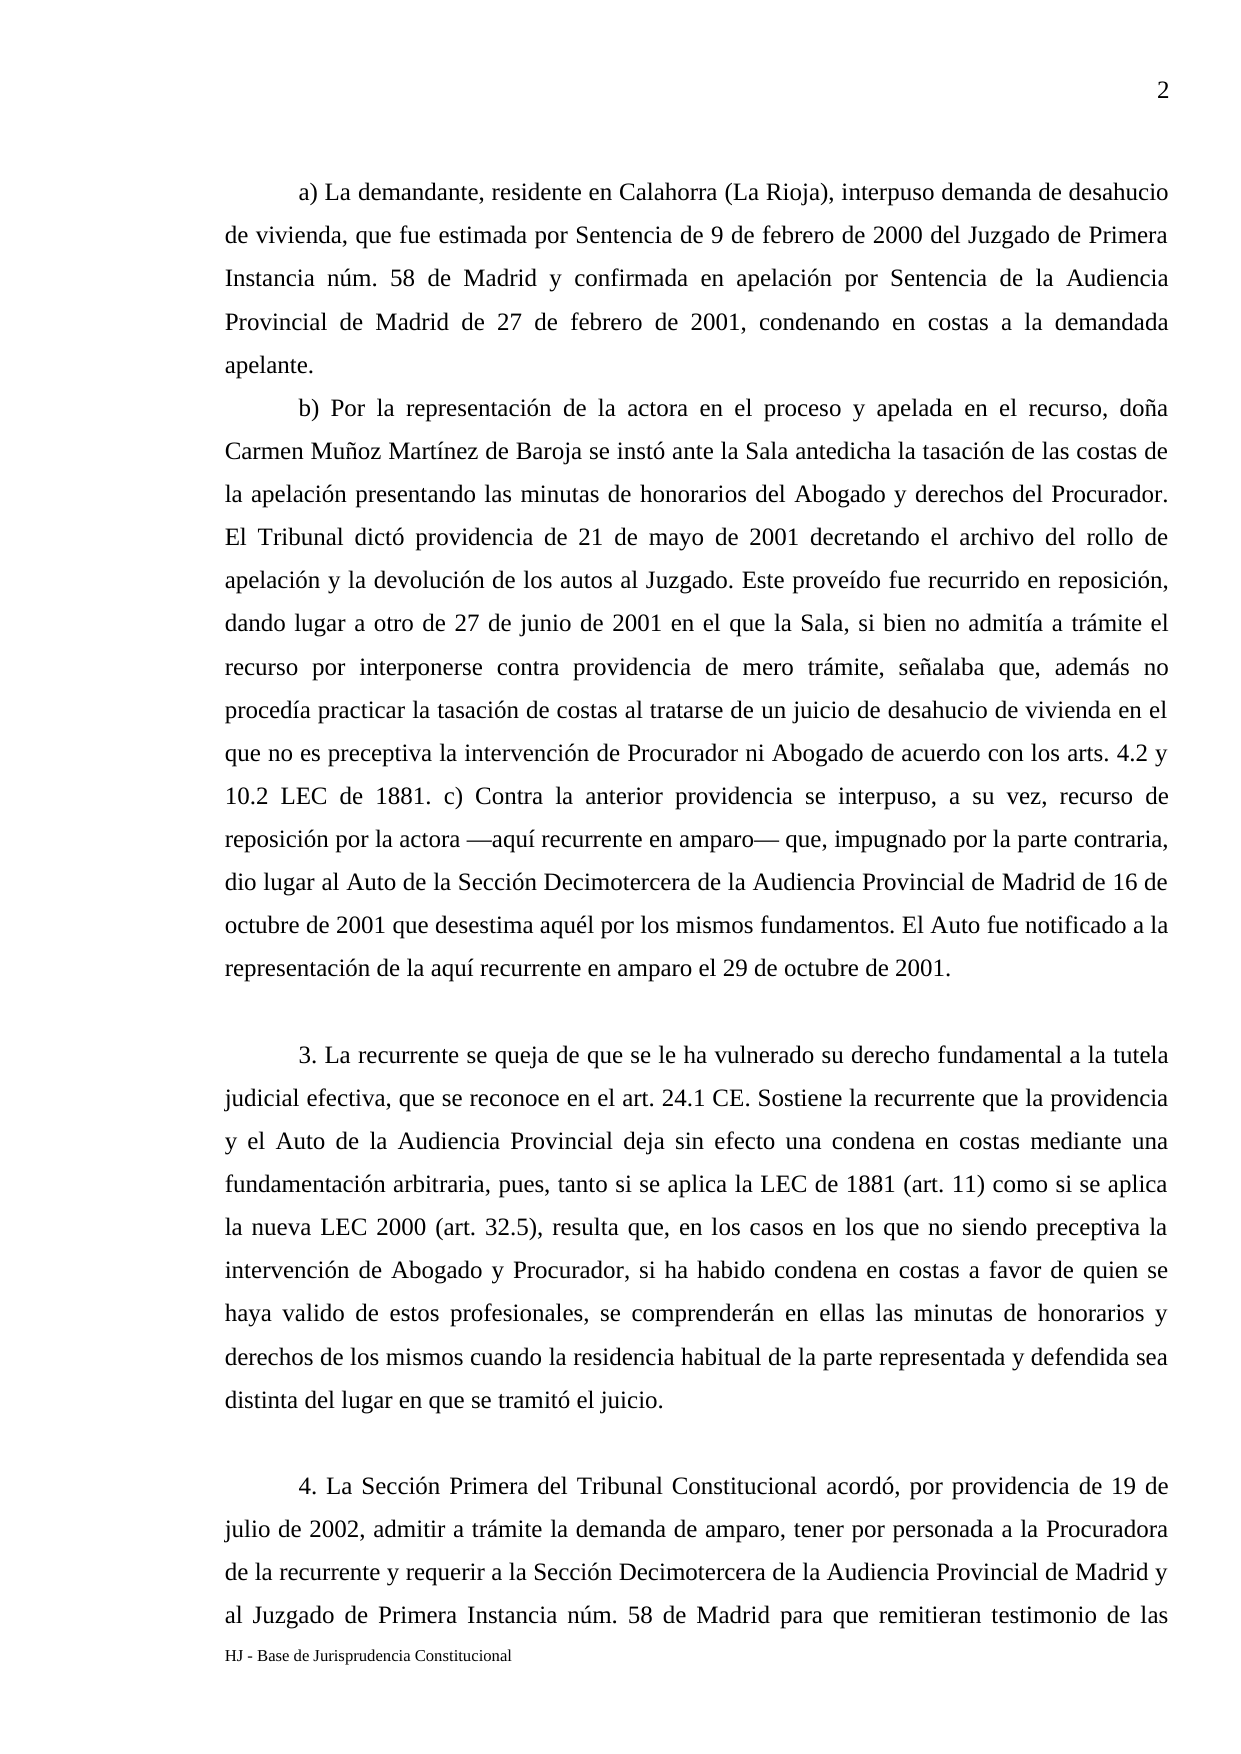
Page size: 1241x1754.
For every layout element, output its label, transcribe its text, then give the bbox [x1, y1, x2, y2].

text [224, 1471, 1169, 1629]
text a) La demandante, residente en Calahorra (La Rioja), interpuso demanda de desahucio de vivienda, que fue estimada por Sentencia de 9 de febrero de 2000 del Juzgado de Primera Instancia núm. 58 de Madrid y confirmada en apelación por Sentencia de la Audiencia Provincial de Madrid de 27 de febrero de 2001, condenando en costas a la demandada apelante. [224, 177, 1169, 378]
text 3. La recurrente se queja de que se le ha vulnerado su derecho fundamental a la tutela judicial efectiva, que se reconoce en el art. 24.1 CE. Sostiene la recurrente que la providencia y el Auto de la Audiencia Provincial deja sin efecto una condena en costas mediante una fundamentación arbitraria, pues, tanto si se aplica la LEC de 1881 (art. 11) como si se aplica la nueva LEC 2000 (art. 32.5), resulta que, en los casos en los que no siendo preceptiva la intervención de Abogado y Procurador, si ha habido condena en costas a favor de quien se haya valido de estos profesionales, se comprenderán en ellas las minutas de honorarios y derechos de los mismos cuando la residencia habitual de la parte representada y defendida sea distinta del lugar en que se tramitó el juicio. [224, 1040, 1169, 1413]
text b) Por la representación de la actora en el proceso y apelada en el recurso, doña Carmen Muñoz Martínez de Baroja se instó ante la Sala antedicha la tasación de las costas de la apelación presentando las minutas de honorarios del Abogado y derechos del Procurador. El Tribunal dictó providencia de 21 de mayo de 2001 decretando el archivo del rollo de apelación y la devolución de los autos al Juzgado. Este proveído fue recurrido en reposición, dando lugar a otro de 27 de junio de 2001 en el que la Sala, si bien no admitía a trámite el recurso por interponerse contra providencia de mero trámite, señalaba que, además no procedía practicar la tasación de costas al tratarse de un juicio de desahucio de vivienda en el que no es preceptiva la intervención de Procurador ni Abogado de acuerdo con los arts. 4.2 y 10.2 LEC de 1881. c) Contra la anterior providencia se interpuso, a su vez, recurso de reposición por la actora —aquí recurrente en amparo— que, impugnado por la parte contraria, dio lugar al Auto de la Sección Decimotercera de la Audiencia Provincial de Madrid de 16 de octubre de 2001 que desestima aquél por los mismos fundamentos. El Auto fue notificado a la representación de la aquí recurrente en amparo el 29 de octubre de 2001. [224, 393, 1169, 982]
